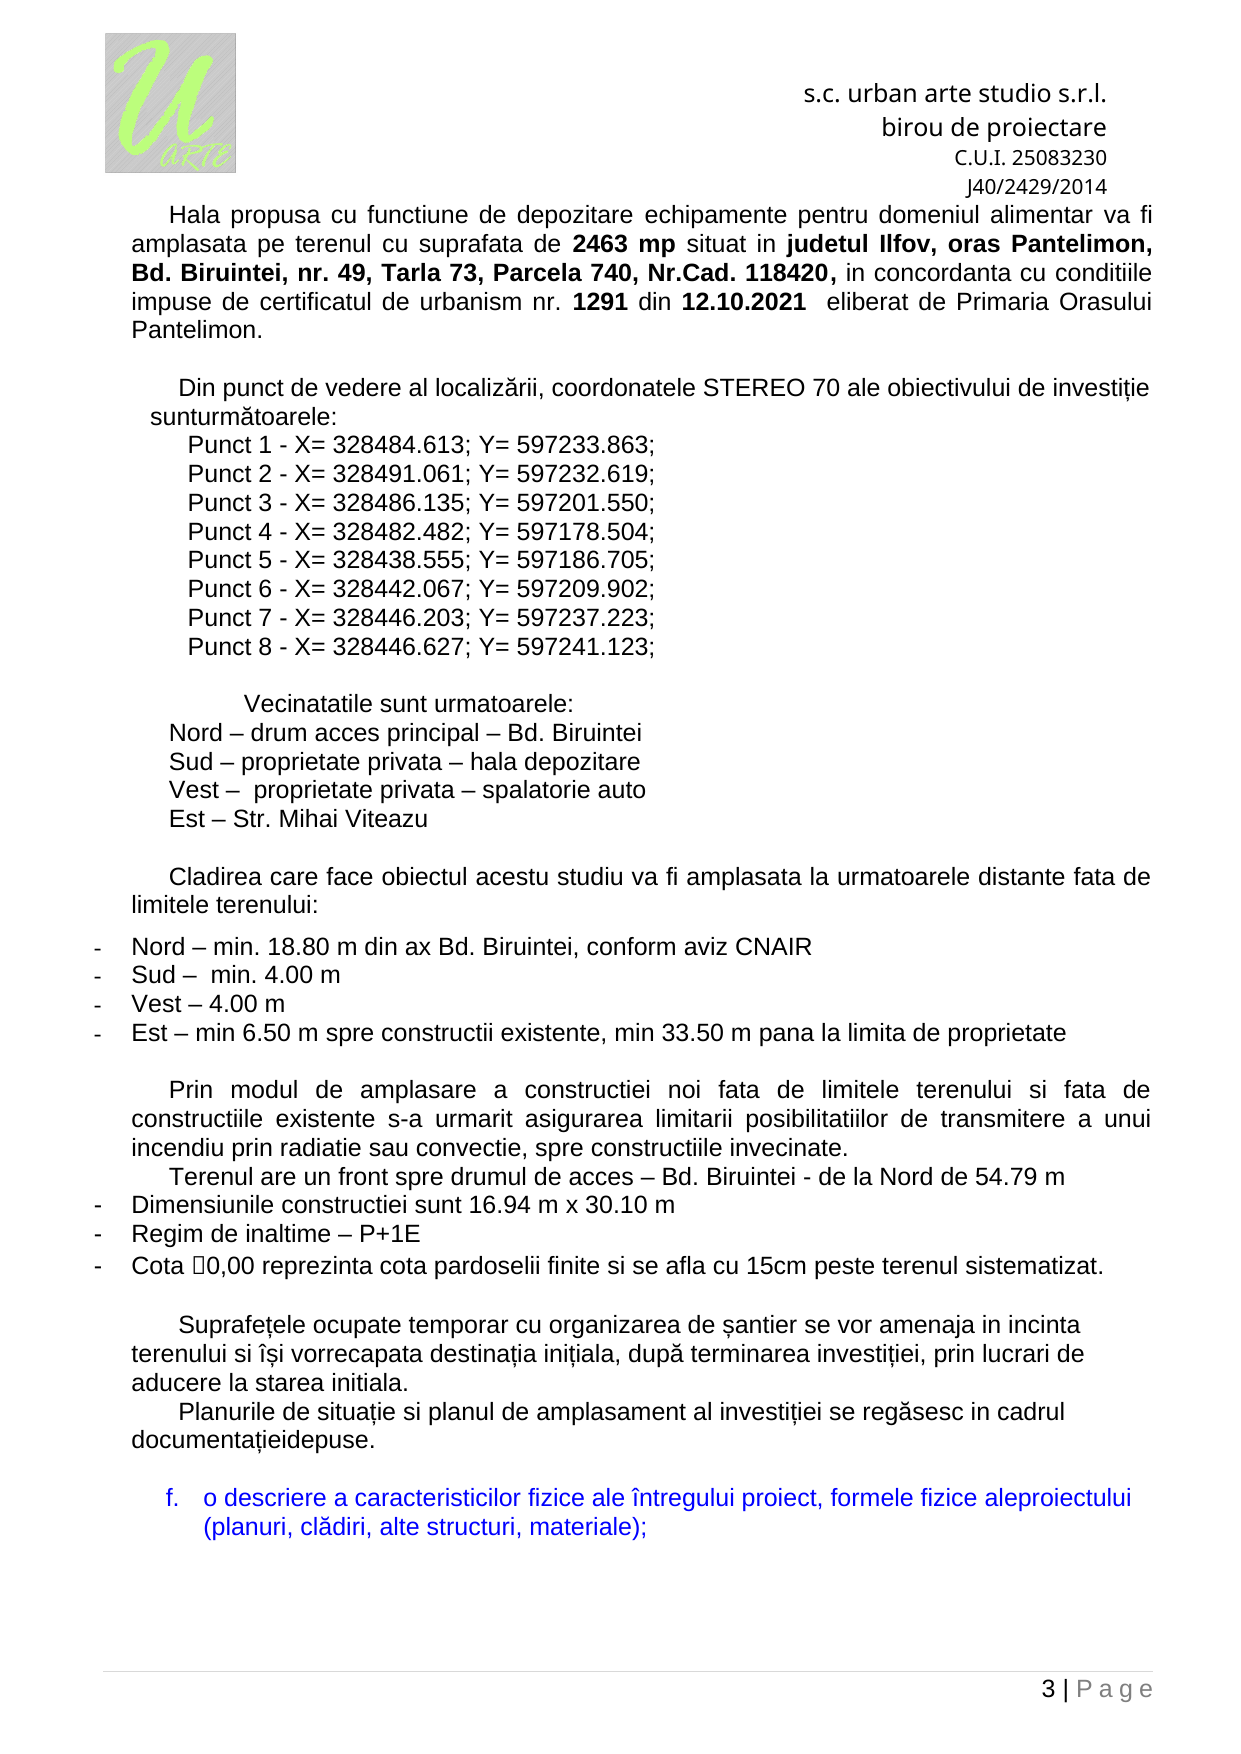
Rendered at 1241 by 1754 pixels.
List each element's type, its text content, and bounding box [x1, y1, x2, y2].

list Nord – min. 18.80 m din ax Bd. Biruintei, conform aviz CNAIR [94, 931, 1153, 960]
list Regim de inaltime – P+1E [94, 1219, 1153, 1248]
text Punct 6 - X= 328442.067; Y= 597209.902; [141, 574, 1153, 603]
list o descriere a caracteristicilor fizice ale întregului proiect, formele fizice aleproiectului (planuri, clădiri, alte structuri, materiale); [166, 1483, 1153, 1541]
list Dimensiunile constructiei sunt 16.94 m x 30.10 m [94, 1190, 1153, 1219]
text Punct 2 - X= 328491.061; Y= 597232.619; [141, 459, 1153, 488]
text Punct 4 - X= 328482.482; Y= 597178.504; [141, 516, 1153, 545]
list Sud – min. 4.00 m [94, 960, 1153, 989]
text Vest – proprietate privata – spalatorie auto [131, 775, 1153, 804]
text Punct 7 - X= 328446.203; Y= 597237.223; [141, 603, 1153, 631]
text Punct 3 - X= 328486.135; Y= 597201.550; [141, 488, 1153, 516]
list Vest – 4.00 m [94, 989, 1153, 1018]
text Punct 1 - X= 328484.613; Y= 597233.863; [141, 430, 1153, 459]
text Cladirea care face obiectul acestu studiu va fi amplasata la urmatoarele distante fata de limitele terenului: [131, 861, 1153, 919]
text Est – Str. Mihai Viteazu [131, 804, 1153, 833]
text Terenul are un front spre drumul de acces – Bd. Biruintei - de la Nord de 54.79 m [131, 1161, 1153, 1190]
list Suprafețele ocupate temporar cu organizarea de șantier se vor amenaja in incinta terenului si își vorrecapata destinația inițiala, după terminarea investiției, prin lucrari de aducere la starea initiala. [131, 1311, 1153, 1397]
text Hala propusa cu functiune de depozitare echipamente pentru domeniul alimentar va fi amplasata pe terenul cu suprafata de 2463 mp situat in judetul Ilfov, oras Pantelimon, Bd. Biruintei, nr. 49, Tarla 73, Parcela 740, Nr.Cad. 118420, in concordanta cu conditiile impuse de certificatul de urbanism nr. 1291 din 12.10.2021 eliberat de Primaria Orasului Pantelimon. [131, 200, 1153, 344]
list Est – min 6.50 m spre constructii existente, min 33.50 m pana la limita de proprietate [94, 1018, 1153, 1046]
text Din punct de vedere al localizării, coordonatele STEREO 70 ale obiectivului de investiție sunturmătoarele: [150, 373, 1153, 430]
text Prin modul de amplasare a constructiei noi fata de limitele terenului si fata de constructiile existente s-a urmarit asigurarea limitarii posibilitatiilor de transmitere a unui incendiu prin radiatie sau convectie, spre constructiile invecinate. [131, 1075, 1153, 1161]
text Punct 8 - X= 328446.627; Y= 597241.123; [141, 631, 1153, 660]
list Cota 0,00 reprezinta cota pardoselii finite si se afla cu 15cm peste terenul sistematizat. [94, 1248, 1153, 1282]
text Sud – proprietate privata – hala depozitare [131, 746, 1153, 775]
text Vecinatatile sunt urmatoarele: [131, 689, 1153, 718]
text Punct 5 - X= 328438.555; Y= 597186.705; [141, 545, 1153, 574]
text Nord – drum acces principal – Bd. Biruintei [131, 718, 1153, 746]
list Planurile de situație si planul de amplasament al investiției se regăsesc in cadrul documentațieidepuse. [131, 1397, 1153, 1454]
picture [103, 32, 238, 176]
